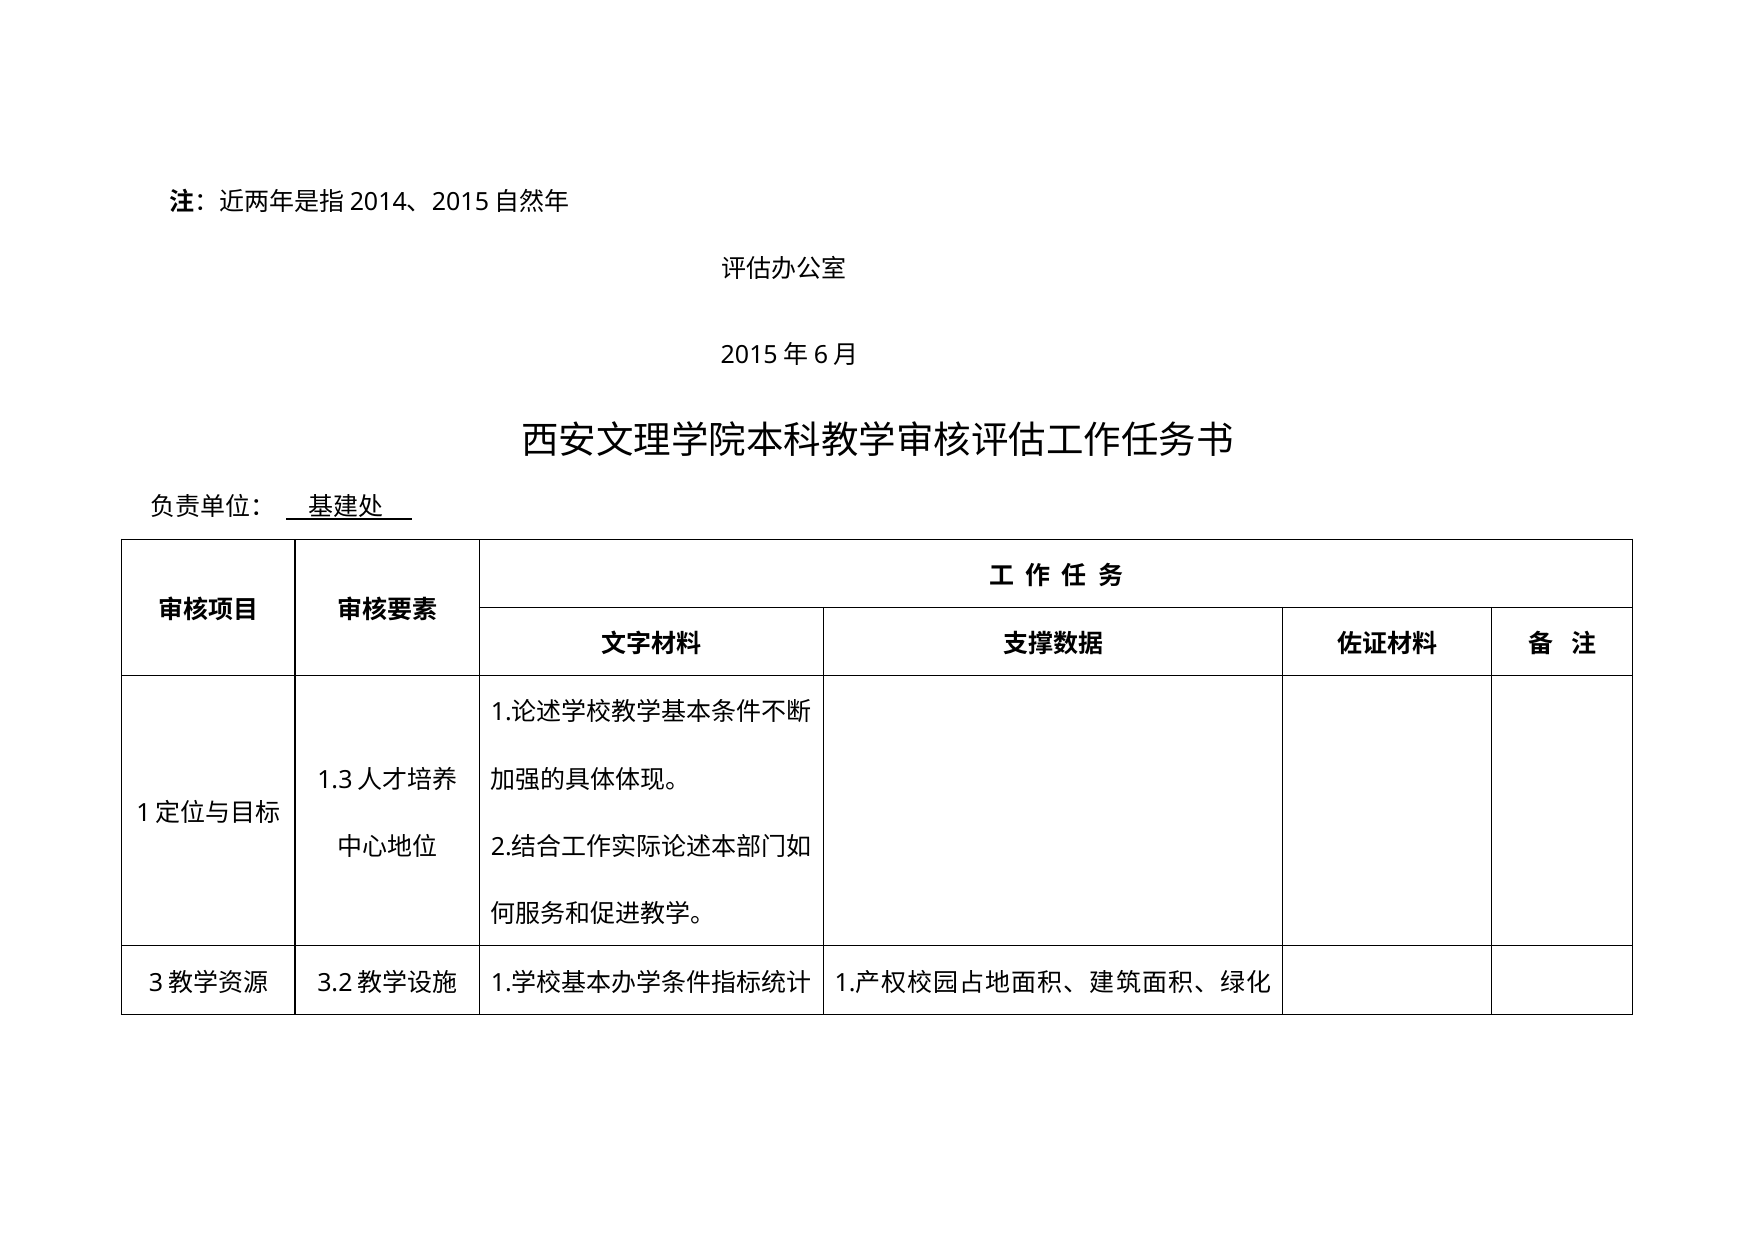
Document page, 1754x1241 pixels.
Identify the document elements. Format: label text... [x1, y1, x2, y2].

text 2015年6月 [150, 318, 1554, 386]
table_cell [824, 676, 1282, 945]
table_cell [824, 946, 1282, 1014]
table_cell [1492, 676, 1632, 945]
text 负责单位： 基建处 [150, 471, 1604, 538]
table_cell 1.3人才培养中心地位 [296, 676, 479, 945]
table_cell [1283, 676, 1491, 945]
table_cell 支撑数据 [824, 608, 1282, 675]
text 西安文理学院本科教学审核评估工作任务书 [150, 404, 1604, 471]
table_header 工 作 任 务 [480, 540, 1632, 607]
table_cell [1283, 946, 1491, 1014]
table_cell 3.2教学设施 [296, 946, 479, 1014]
text 评估办公室 [150, 233, 1554, 300]
table_header 审核项目 [122, 540, 294, 675]
table_cell 备 注 [1492, 608, 1632, 675]
table_cell [1492, 946, 1632, 1014]
table_cell 文字材料 [480, 608, 823, 675]
table_cell 3教学资源 [122, 946, 294, 1014]
table_cell 1.论述学校教学基本条件不断加强的具体体现。 2.结合工作实际论述本部门如何服务和促进教学。 [480, 676, 823, 945]
table_cell 1定位与目标 [122, 676, 294, 945]
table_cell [480, 946, 823, 1014]
table_cell 佐证材料 [1283, 608, 1491, 675]
text 注：近两年是指2014、2015自然年 [150, 166, 1604, 233]
table_header 审核要素 [296, 540, 479, 675]
